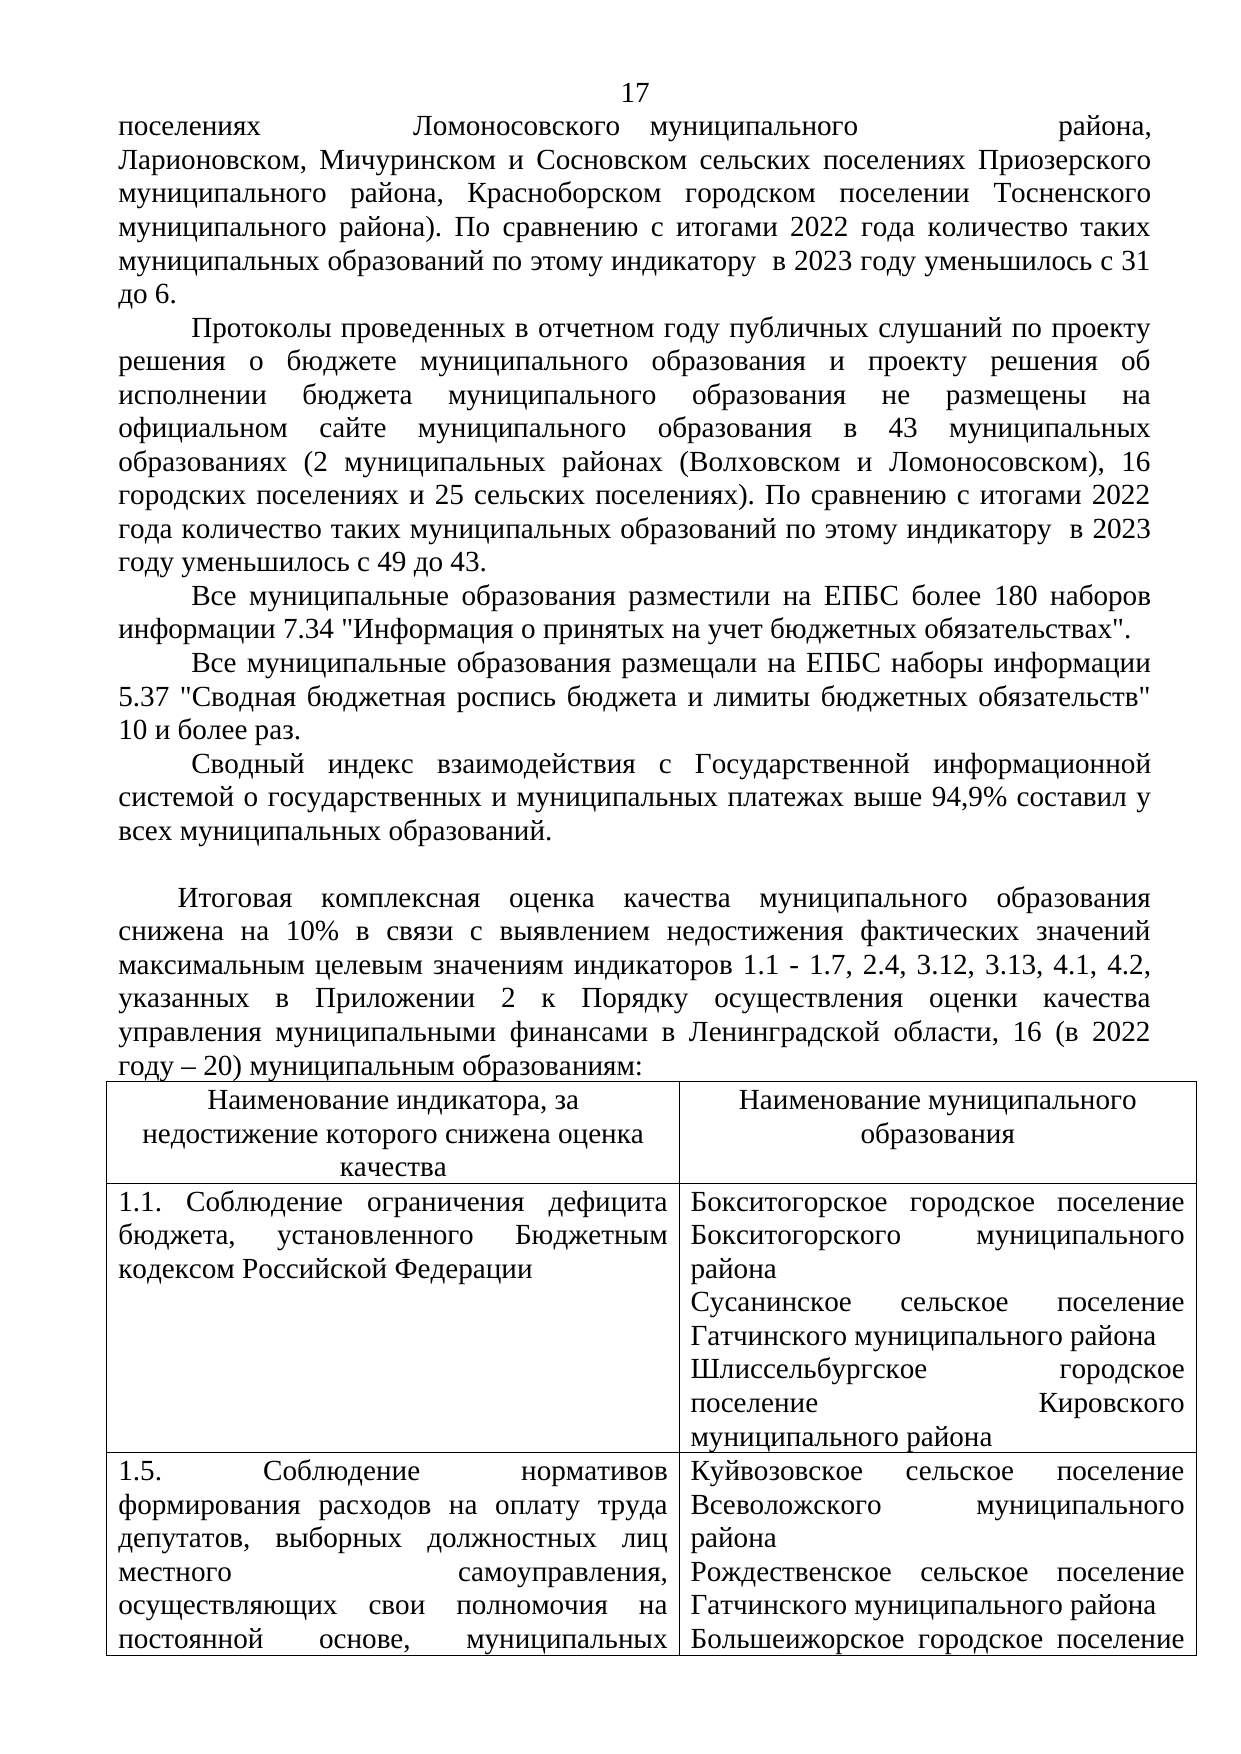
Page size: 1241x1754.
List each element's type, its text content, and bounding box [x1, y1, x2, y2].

text Все муниципальные образования разместили на ЕПБС более 180 наборов информации 7.34 "Информация о принятых на учет бюджетных обязательствах". [118, 578, 1152, 645]
table_cell Бокситогорское городское поселение Бокситогорского муниципального района Сусанинское сельское поселение Гатчинского муниципального района Шлиссельбургское городское поселение Кировского муниципального района [680, 1184, 1196, 1452]
text Сводный индекс взаимодействия с Государственной информационной системой о государственных и муниципальных платежах выше 94,9% составил у всех муниципальных образований. [118, 746, 1152, 846]
table_cell 1.1. Соблюдение ограничения дефицита бюджета, установленного Бюджетным кодексом Российской Федерации [107, 1184, 679, 1452]
text Все муниципальные образования размещали на ЕПБС наборы информации 5.37 "Сводная бюджетная роспись бюджета и лимиты бюджетных обязательств" 10 и более раз. [118, 645, 1152, 746]
table_header Наименование индикатора, за недостижение которого снижена оценка качества [107, 1082, 679, 1183]
table_header Наименование муниципального образования [680, 1082, 1196, 1183]
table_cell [107, 1453, 679, 1654]
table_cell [680, 1453, 1196, 1654]
text Протоколы проведенных в отчетном году публичных слушаний по проекту решения о бюджете муниципального образования и проекту решения об исполнении бюджета муниципального образования не размещены на официальном сайте муниципального образования в 43 муниципальных образованиях (2 муниципальных районах (Волховском и Ломоносовском), 16 городских поселениях и 25 сельских поселениях). По сравнению с итогами 2022 года количество таких муниципальных образований по этому индикатору в 2023 году уменьшилось с 49 до 43. [118, 310, 1152, 578]
text Итоговая комплексная оценка качества муниципального образования снижена на 10% в связи с выявлением недостижения фактических значений максимальным целевым значениям индикаторов 1.1 - 1.7, 2.4, 3.12, 3.13, 4.1, 4.2, указанных в Приложении 2 к Порядку осуществления оценки качества управления муниципальными финансами в Ленинградской области, 16 (в 2022 году – 20) муниципальным образованиям: [118, 880, 1152, 1081]
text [118, 108, 1152, 310]
